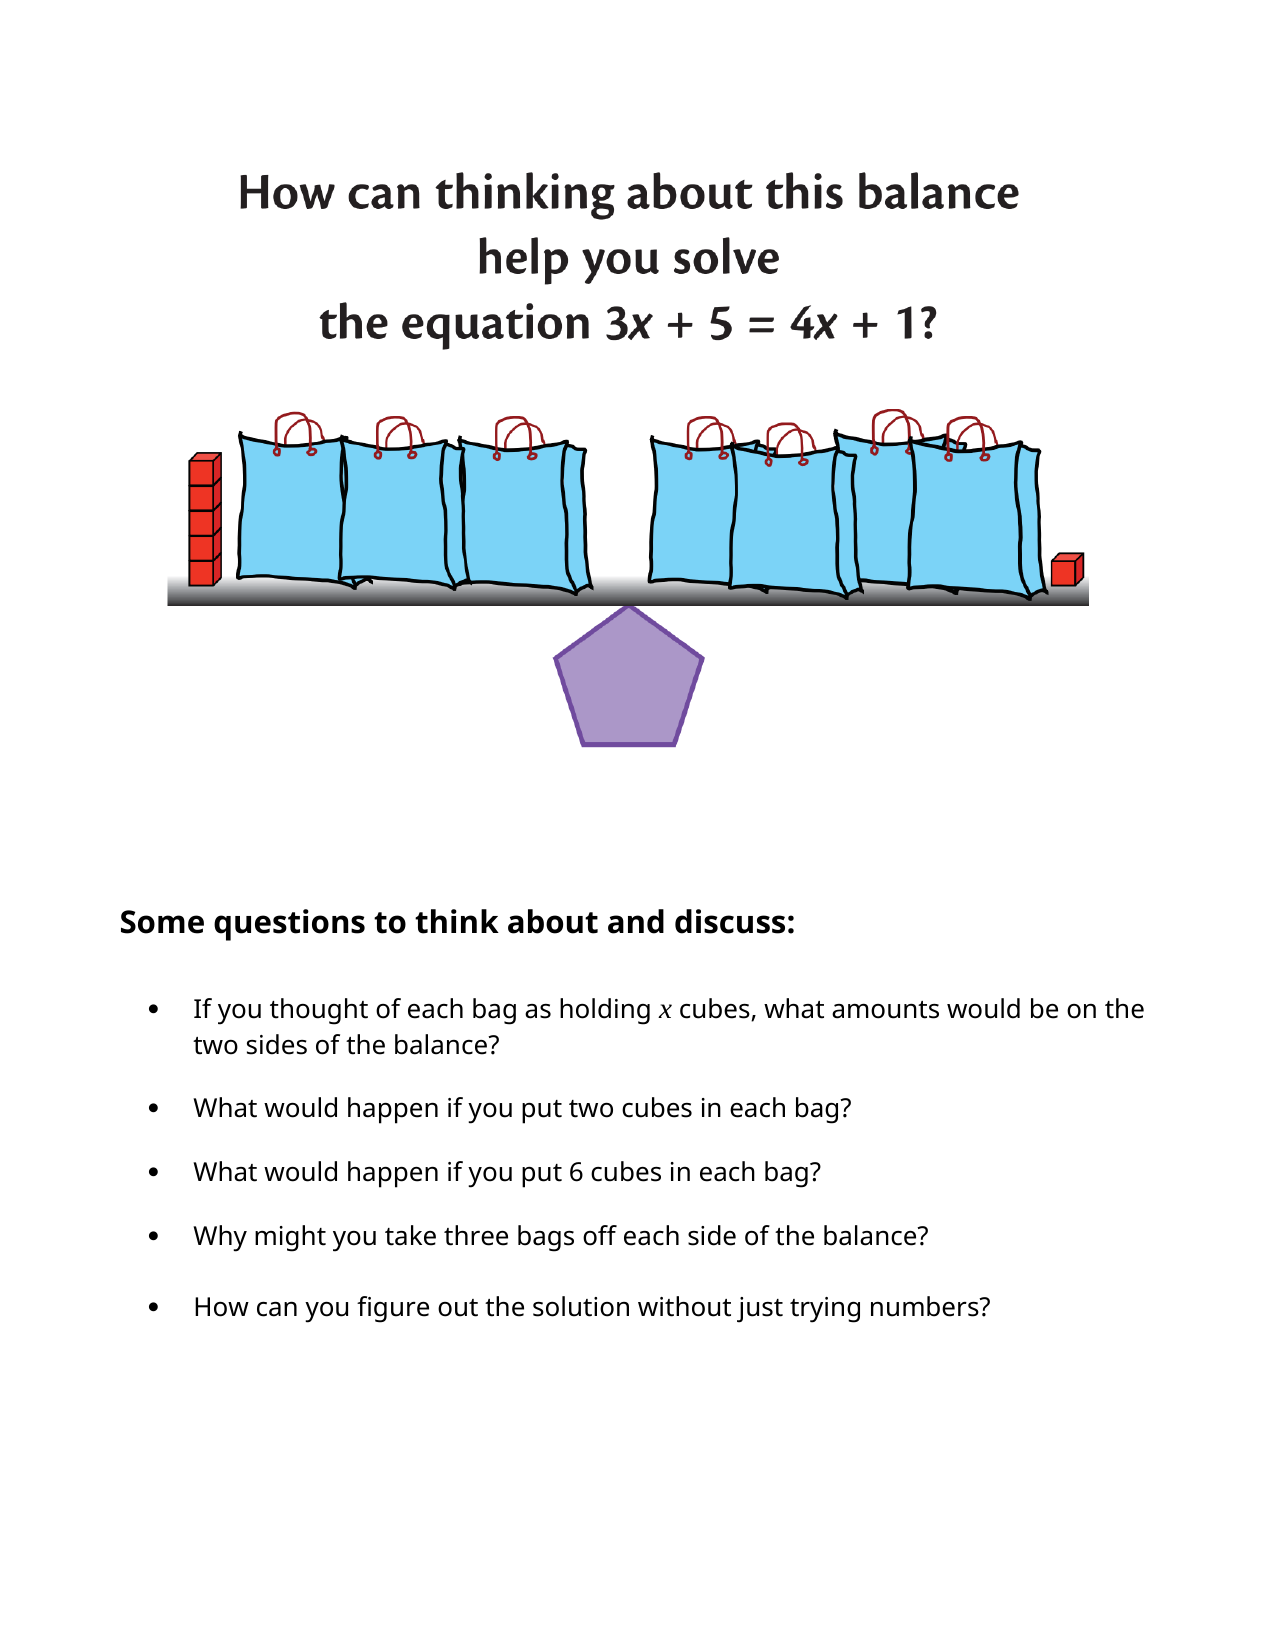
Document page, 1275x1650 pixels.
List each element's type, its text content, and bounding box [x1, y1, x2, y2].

list If you thought of each bag as holding x cubes, what amounts would be on the two sides of the balance? [149, 991, 1153, 1090]
text Some questions to think about and discuss: [119, 900, 1109, 943]
list What would happen if you put 6 cubes in each bag? [149, 1153, 1153, 1217]
list Why might you take three bags off each side of the balance? [149, 1217, 1153, 1253]
list How can you figure out the solution without just trying numbers? [149, 1288, 1153, 1324]
list What would happen if you put two cubes in each bag? [149, 1090, 1153, 1153]
picture [102, 118, 1173, 808]
